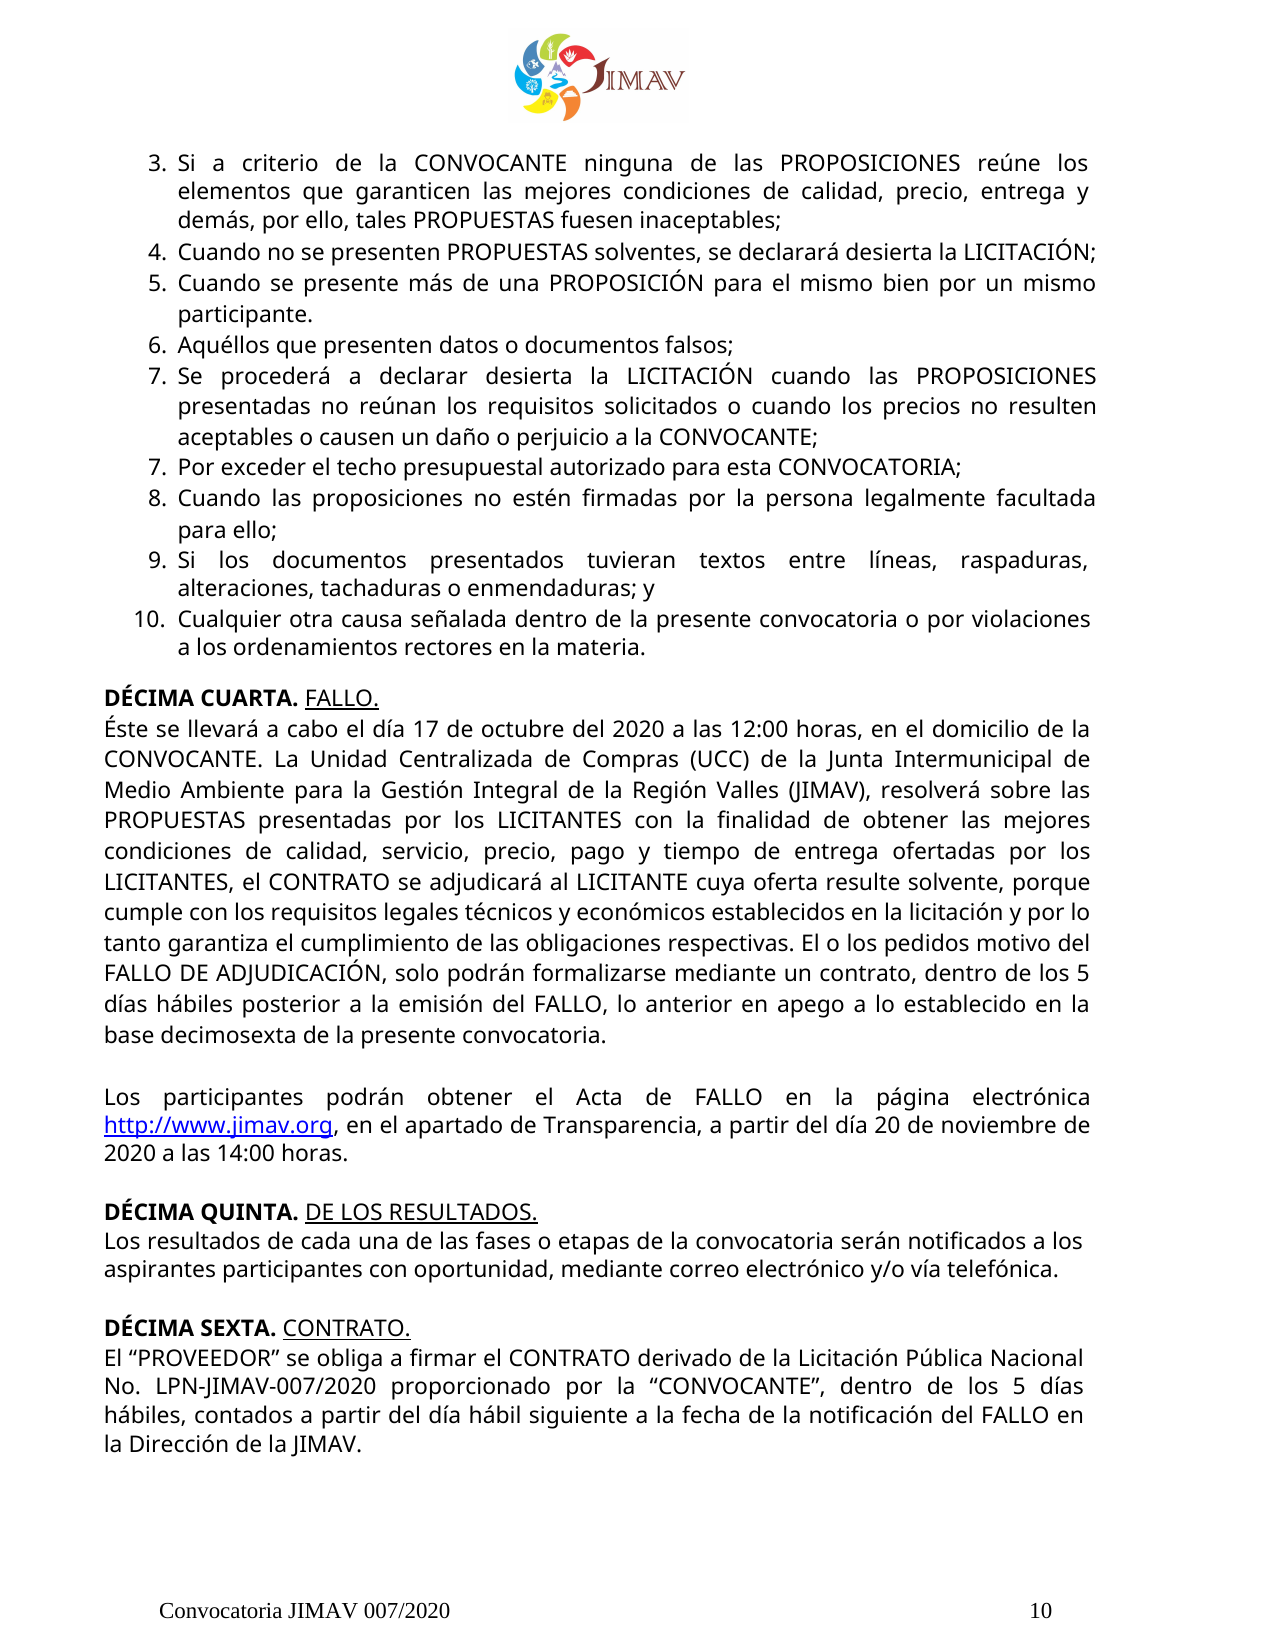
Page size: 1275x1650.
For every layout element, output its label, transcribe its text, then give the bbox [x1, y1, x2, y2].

list Cuando no se presenten PROPUESTAS solventes, se declarará desierta la LICITACIÓN; [148, 236, 1098, 267]
list Si a criterio de la CONVOCANTE ninguna de las PROPOSICIONES reúne los elementos que garanticen las mejores condiciones de calidad, precio, entrega y demás, por ello, tales PROPUESTAS fuesen inaceptables; [148, 148, 1089, 236]
list Cuando las proposiciones no estén firmadas por la persona legalmente facultada para ello; [148, 482, 1098, 545]
list Cuando se presente más de una PROPOSICIÓN para el mismo bien por un mismo participante. [148, 267, 1098, 329]
text El “PROVEEDOR” se obliga a firmar el CONTRATO derivado de la Licitación Pública Nacional No. LPN-JIMAV-007/2020 proporcionado por la “CONVOCANTE”, dentro de los 5 días hábiles, contados a partir del día hábil siguiente a la fecha de la notificación del FALLO en la Dirección de la JIMAV. [103, 1343, 1085, 1459]
text DÉCIMA SEXTA. CONTRATO. [103, 1312, 1098, 1343]
list Cualquier otra causa señalada dentro de la presente convocatoria o por violaciones a los ordenamientos rectores en la materia. [133, 604, 1092, 662]
list Si los documentos presentados tuvieran textos entre líneas, raspaduras, alteraciones, tachaduras o enmendaduras; y [148, 545, 1089, 604]
text Los participantes podrán obtener el Acta de FALLO en la página electrónica http://www.jimav.org, en el apartado de Transparencia, a partir del día 20 de noviembre de 2020 a las 14:00 horas. [103, 1083, 1092, 1168]
list Se procederá a declarar desierta la LICITACIÓN cuando las PROPOSICIONES presentadas no reúnan los requisitos solicitados o cuando los precios no resulten aceptables o causen un daño o perjuicio a la CONVOCANTE; [148, 360, 1098, 451]
text Los resultados de cada una de las fases o etapas de la convocatoria serán notificados a los aspirantes participantes con oportunidad, mediante correo electrónico y/o vía telefónica. [103, 1227, 1085, 1284]
text Éste se llevará a cabo el día 17 de octubre del 2020 a las 12:00 horas, en el domicilio de la CONVOCANTE. La Unidad Centralizada de Compras (UCC) de la Junta Intermunicipal de Medio Ambiente para la Gestión Integral de la Región Valles (JIMAV), resolverá sobre las PROPUESTAS presentadas por los LICITANTES con la finalidad de obtener las mejores condiciones de calidad, servicio, precio, pago y tiempo de entrega ofertadas por los LICITANTES, el CONTRATO se adjudicará al LICITANTE cuya oferta resulte solvente, porque cumple con los requisitos legales técnicos y económicos establecidos en la licitación y por lo tanto garantiza el cumplimiento de las obligaciones respectivas. El o los pedidos motivo del FALLO DE ADJUDICACIÓN, solo podrán formalizarse mediante un contrato, dentro de los 5 días hábiles posterior a la emisión del FALLO, lo anterior en apego a lo establecido en la base decimosexta de la presente convocatoria. [103, 713, 1092, 1050]
picture [507, 28, 689, 122]
list Aquéllos que presenten datos o documentos falsos; [148, 329, 1098, 360]
text DÉCIMA CUARTA. FALLO. [103, 682, 1098, 713]
list Por exceder el techo presupuestal autorizado para esta CONVOCATORIA; [148, 451, 1098, 482]
text DÉCIMA QUINTA. DE LOS RESULTADOS. [103, 1196, 1098, 1227]
